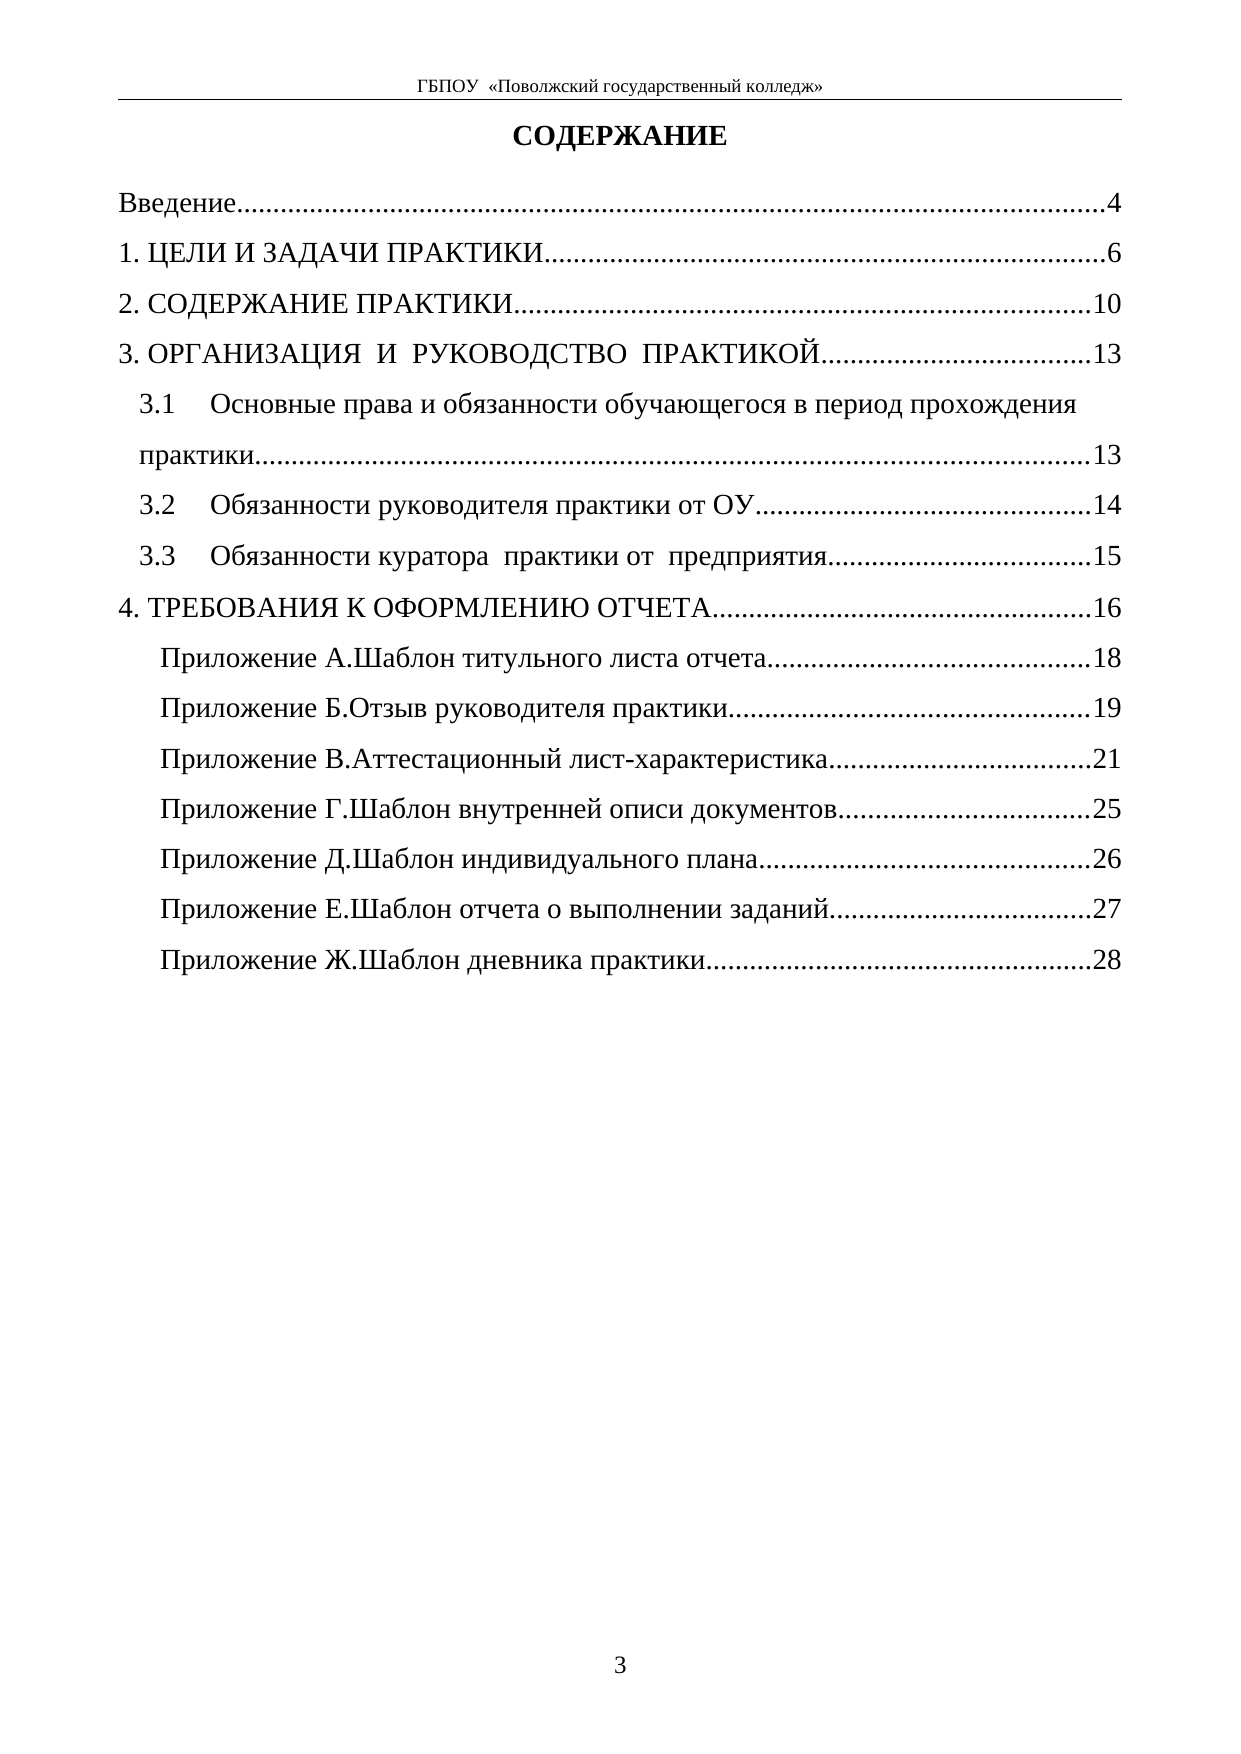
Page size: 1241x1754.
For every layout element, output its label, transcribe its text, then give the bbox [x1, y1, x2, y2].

text Приложение Г.Шаблон внутренней описи документов 25 [160, 791, 1122, 824]
text 3. ОРГАНИЗАЦИЯ И РУКОВОДСТВО ПРАКТИКОЙ 13 [118, 336, 1122, 370]
text Приложение А.Шаблон титульного листа отчета 18 [160, 640, 1122, 674]
text 3.2 Обязанности руководителя практики от ОУ 14 [139, 487, 1122, 521]
text Приложение Ж.Шаблон дневника практики 28 [160, 942, 1122, 976]
text СОДЕРЖАНИЕ [118, 118, 1122, 152]
text 3.1 Основные права и обязанности обучающегося в период прохождения практики 13 [139, 386, 1122, 470]
text Приложение Е.Шаблон отчета о выполнении заданий 27 [160, 892, 1122, 925]
text Введение 4 [118, 185, 1122, 219]
text Приложение В.Аттестационный лист-характеристика 21 [160, 741, 1122, 774]
text 2. СОДЕРЖАНИЕ ПРАКТИКИ 10 [118, 286, 1122, 319]
text Приложение Б.Отзыв руководителя практики 19 [160, 690, 1122, 724]
text 3.3 Обязанности куратора практики от предприятия 15 [139, 538, 1122, 572]
text 4. ТРЕБОВАНИЯ К ОФОРМЛЕНИЮ ОТЧЕТА 16 [118, 590, 1122, 623]
text Приложение Д.Шаблон индивидуального плана 26 [160, 841, 1122, 875]
text 1. ЦЕЛИ И ЗАДАЧИ ПРАКТИКИ 6 [118, 236, 1122, 269]
